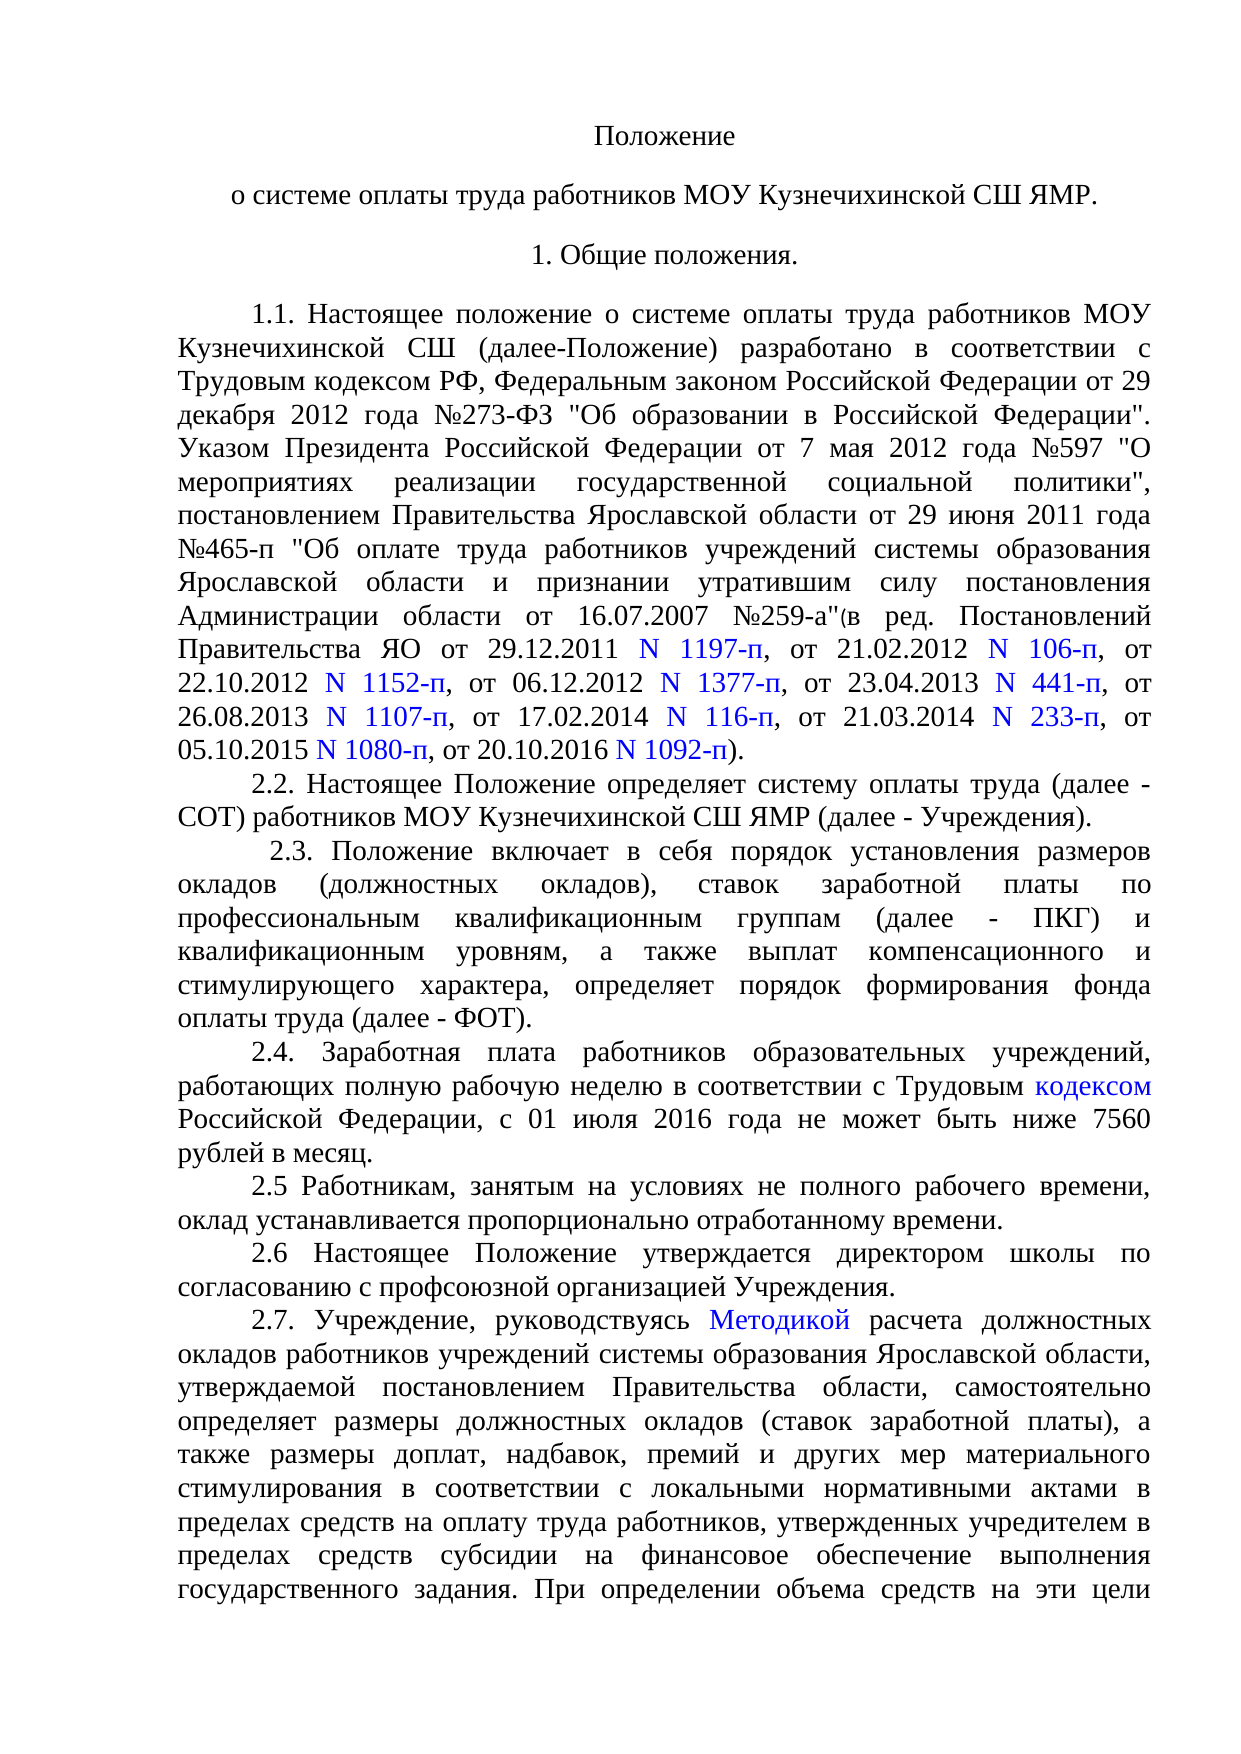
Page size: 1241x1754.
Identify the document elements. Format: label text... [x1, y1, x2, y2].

text 2.2. Настоящее Положение определяет систему оплаты труда (далее - СОТ) работников МОУ Кузнечихинской СШ ЯМР (далее - Учреждения). [177, 766, 1152, 833]
text 2.4. Заработная плата работников образовательных учреждений, работающих полную рабочую неделю в соответствии с Трудовым кодексом Российской Федерации, с 01 июля 2016 года не может быть ниже 7560 рублей в месяц. [177, 1034, 1152, 1168]
text 2.5 Работникам, занятым на условиях не полного рабочего времени, оклад устанавливается пропорционально отработанному времени. [177, 1168, 1152, 1235]
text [177, 1302, 1152, 1604]
text 2.6 Настоящее Положение утверждается директором школы по согласованию с профсоюзной организацией Учреждения. [177, 1235, 1152, 1302]
text 2.3. Положение включает в себя порядок установления размеров окладов (должностных окладов), ставок заработной платы по профессиональным квалификационным группам (далее - ПКГ) и квалификационным уровням, а также выплат компенсационного и стимулирующего характера, определяет порядок формирования фонда оплаты труда (далее - ФОТ). [177, 833, 1152, 1034]
text о системе оплаты труда работников МОУ Кузнечихинской СШ ЯМР. [177, 177, 1152, 211]
text Положение [177, 118, 1152, 152]
text 1.1. Настоящее положение о системе оплаты труда работников МОУ Кузнечихинской СШ (далее-Положение) разработано в соответствии с Трудовым кодексом РФ, Федеральным законом Российской Федерации от 29 декабря 2012 года №273-ФЗ "Об образовании в Российской Федерации". Указом Президента Российской Федерации от 7 мая 2012 года №597 "О мероприятиях реализации государственной социальной политики", постановлением Правительства Ярославской области от 29 июня 2011 года №465-п "Об оплате труда работников учреждений системы образования Ярославской области и признании утратившим силу постановления Администрации области от 16.07.2007 №259-а"(в ред. Постановлений Правительства ЯО от 29.12.2011 N 1197-п, от 21.02.2012 N 106-п, от 22.10.2012 N 1152-п, от 06.12.2012 N 1377-п, от 23.04.2013 N 441-п, от 26.08.2013 N 1107-п, от 17.02.2014 N 116-п, от 21.03.2014 N 233-п, от 05.10.2015 N 1080-п, от 20.10.2016 N 1092-п). [177, 296, 1152, 766]
text 1. Общие положения. [177, 237, 1152, 270]
